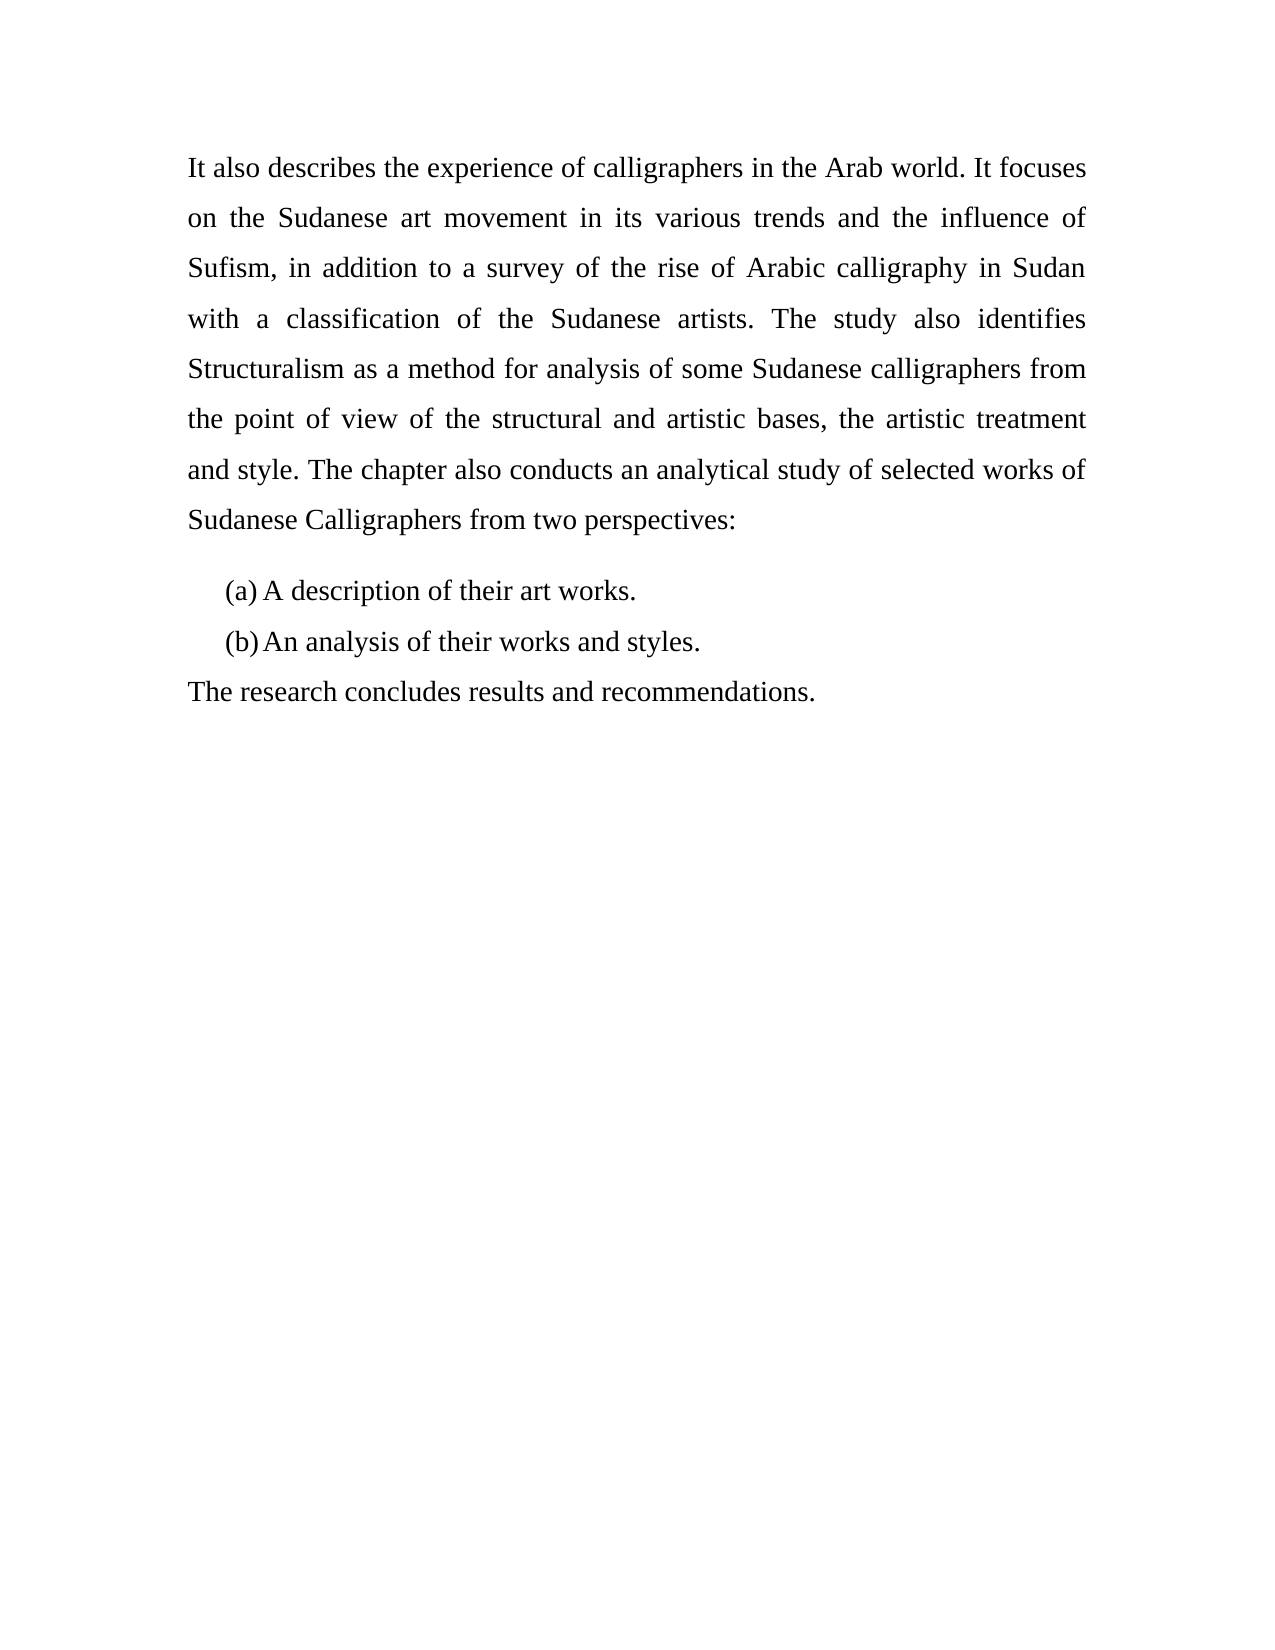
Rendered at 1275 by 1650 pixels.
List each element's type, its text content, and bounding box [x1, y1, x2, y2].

list An analysis of their works and styles. [225, 624, 1087, 657]
list A description of their art works. [225, 573, 1087, 607]
text The research concludes results and recommendations. [187, 674, 1087, 707]
text It also describes the experience of calligraphers in the Arab world. It focuses on the Sudanese art movement in its various trends and the influence of Sufism, in addition to a survey of the rise of Arabic calligraphy in Sudan with a classification of the Sudanese artists. The study also identifies Structuralism as a method for analysis of some Sudanese calligraphers from the point of view of the structural and artistic bases, the artistic treatment and style. The chapter also conducts an analytical study of selected works of Sudanese Calligraphers from two perspectives: [187, 150, 1087, 536]
